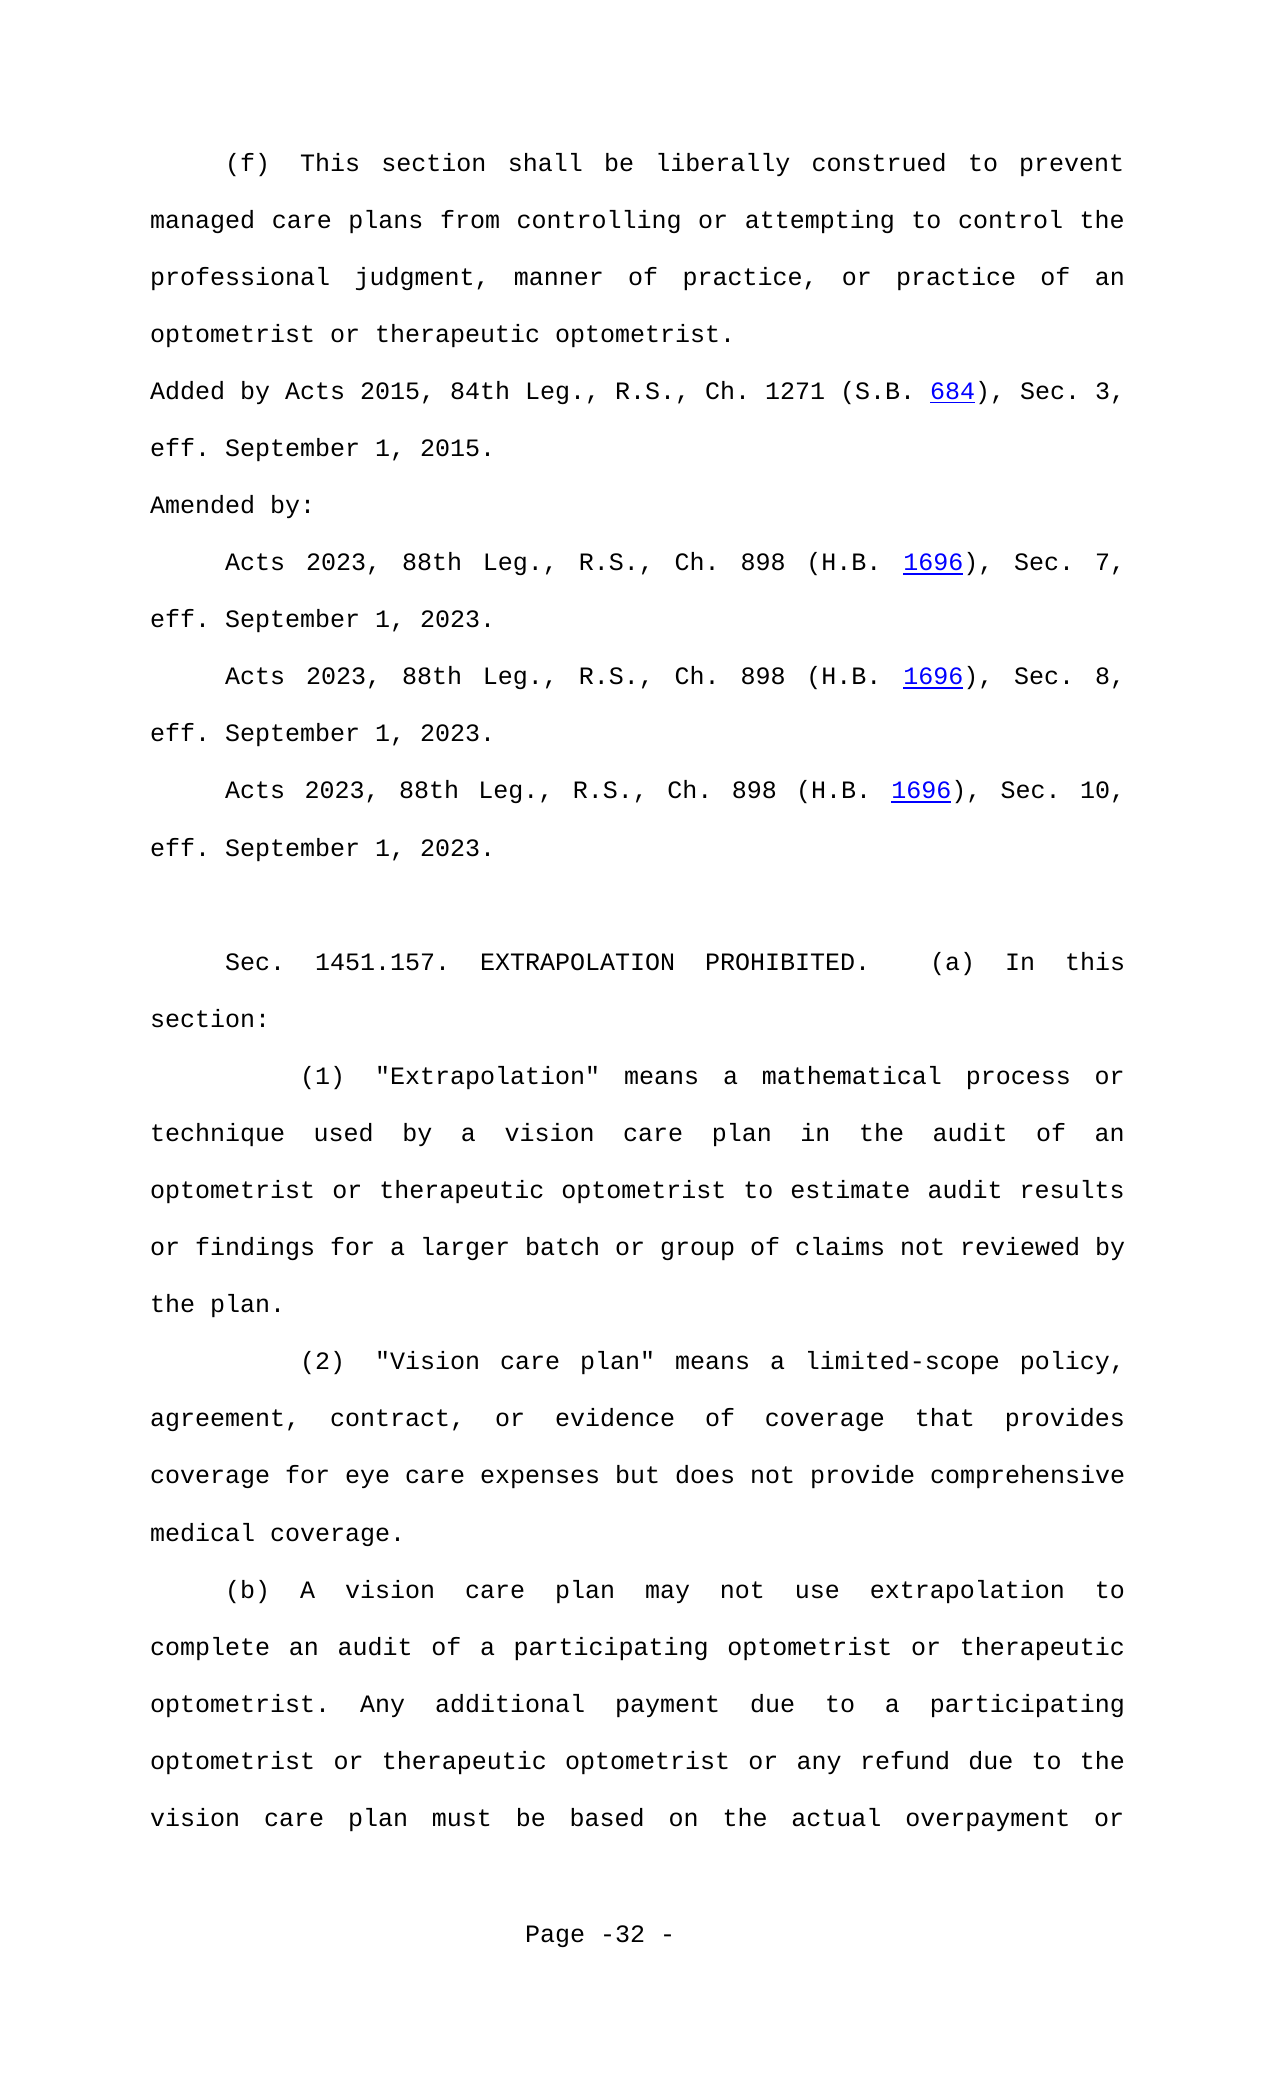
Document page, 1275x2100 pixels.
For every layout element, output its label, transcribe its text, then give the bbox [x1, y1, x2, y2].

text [150, 1577, 1125, 1834]
text Acts 2023, 88th Leg., R.S., Ch. 898 (H.B. 1696), Sec. 7, eff. September 1, 2023. [150, 549, 1125, 635]
text Added by Acts 2015, 84th Leg., R.S., Ch. 1271 (S.B. 684), Sec. 3, eff. September 1, 2015. [150, 378, 1125, 464]
text Amended by: [150, 492, 1125, 521]
text (2) "Vision care plan" means a limited-scope policy, agreement, contract, or evidence of coverage that provides coverage for eye care expenses but does not provide comprehensive medical coverage. [150, 1349, 1125, 1548]
text (1) "Extrapolation" means a mathematical process or technique used by a vision care plan in the audit of an optometrist or therapeutic optometrist to estimate audit results or findings for a larger batch or group of claims not reviewed by the plan. [150, 1063, 1125, 1320]
text Acts 2023, 88th Leg., R.S., Ch. 898 (H.B. 1696), Sec. 10, eff. September 1, 2023. [150, 778, 1125, 863]
text Acts 2023, 88th Leg., R.S., Ch. 898 (H.B. 1696), Sec. 8, eff. September 1, 2023. [150, 664, 1125, 749]
text (f) This section shall be liberally construed to prevent managed care plans from controlling or attempting to control the professional judgment, manner of practice, or practice of an optometrist or therapeutic optometrist. [150, 150, 1125, 350]
text Sec. 1451.157. EXTRAPOLATION PROHIBITED. (a) In this section: [150, 949, 1125, 1035]
